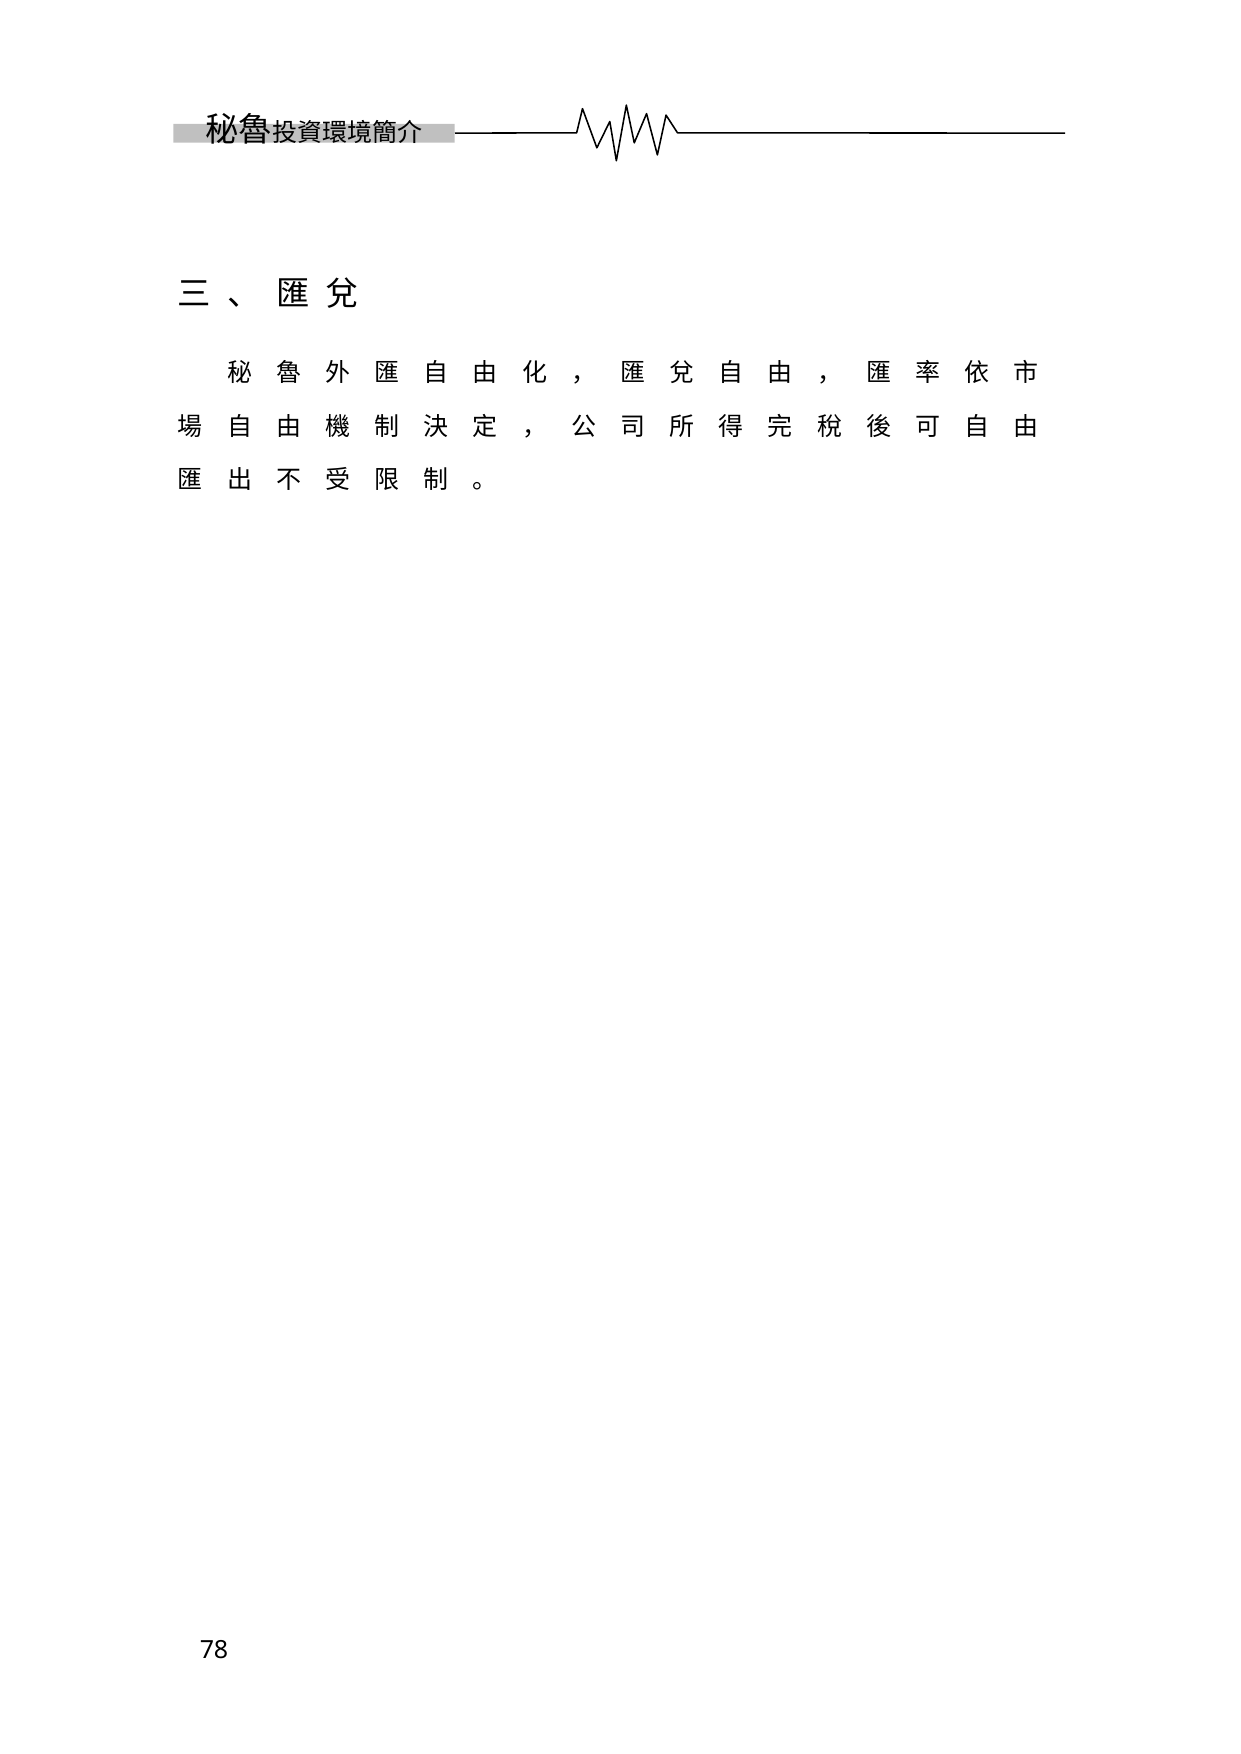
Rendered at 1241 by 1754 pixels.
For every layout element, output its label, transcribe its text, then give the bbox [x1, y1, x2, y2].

text 三、匯兌 [178, 264, 1063, 317]
text 秘魯外匯自由化，匯兌自由，匯率依市場自由機制決定，公司所得完稅後可自由匯出不受限制。 [178, 344, 1063, 505]
